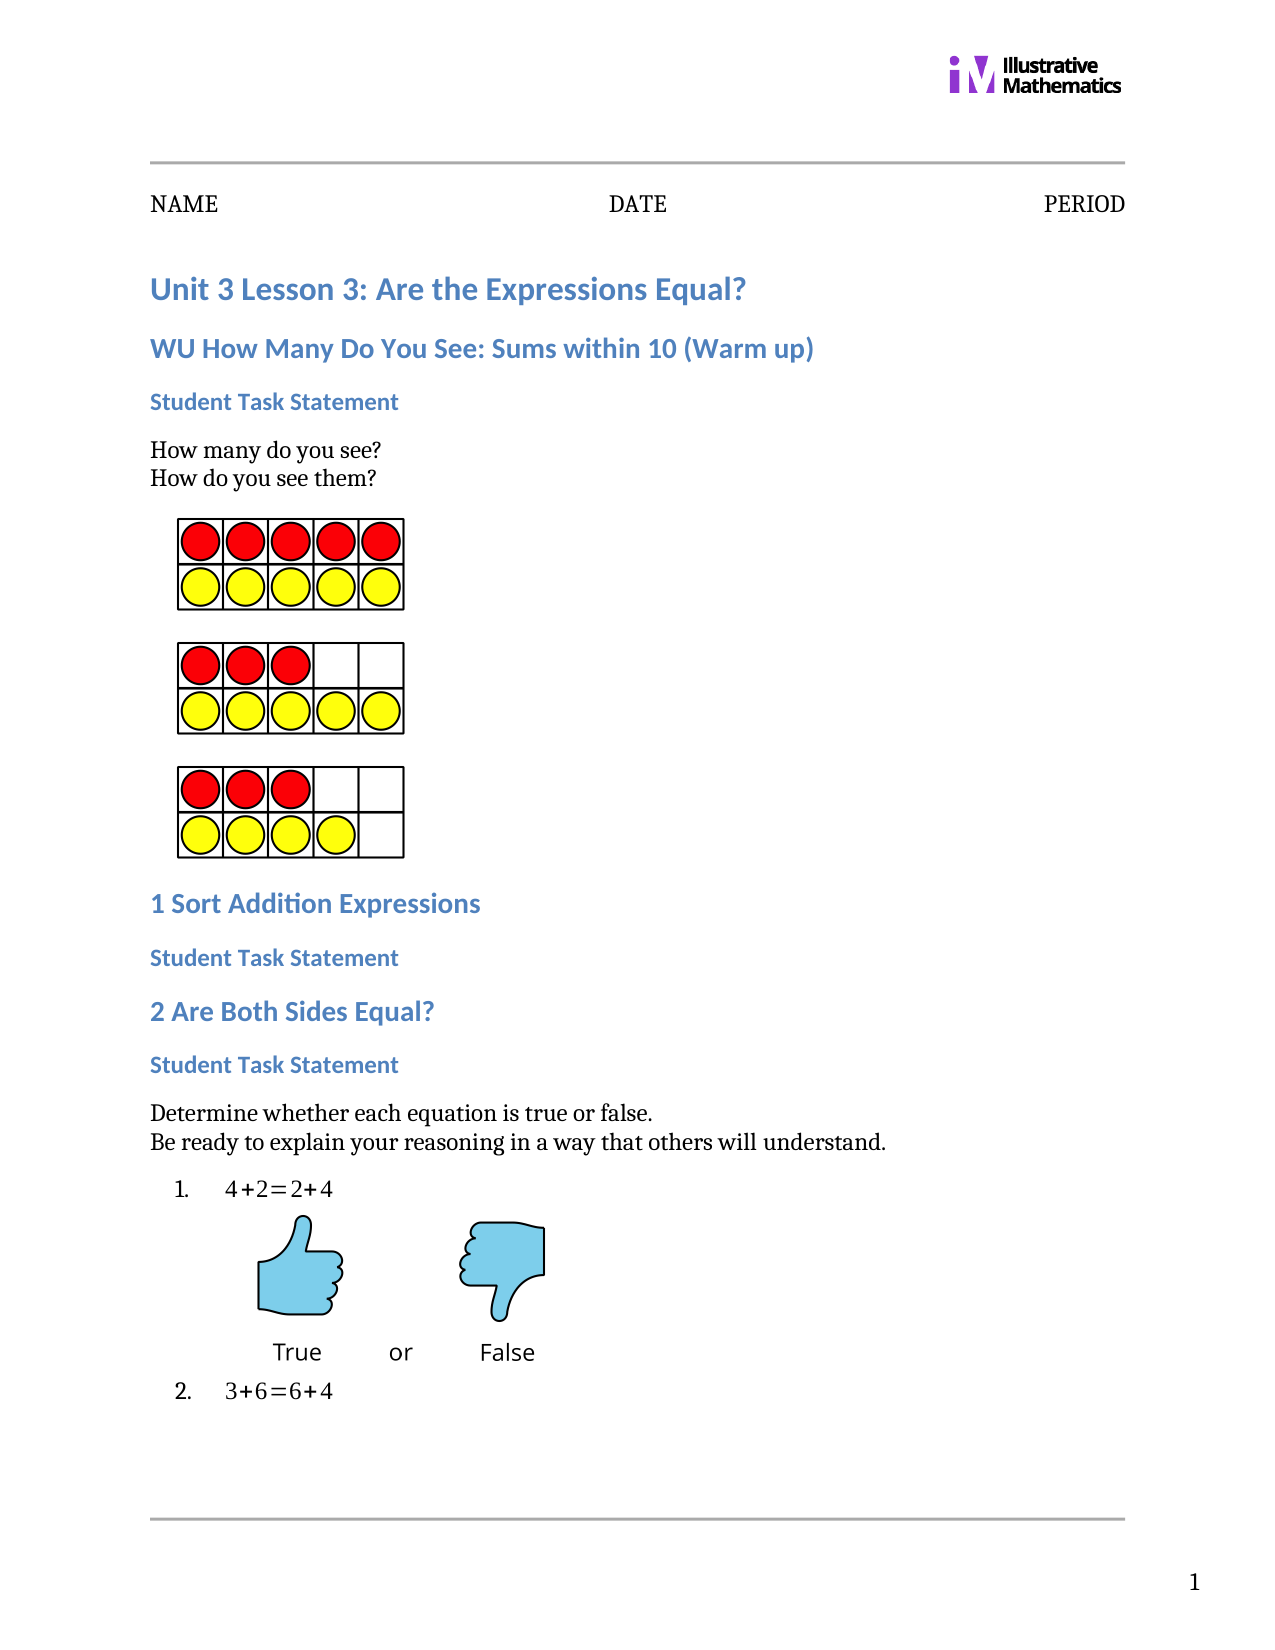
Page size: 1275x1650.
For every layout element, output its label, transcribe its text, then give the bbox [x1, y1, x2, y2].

picture [949, 55, 1121, 93]
picture [243, 1207, 559, 1367]
picture [168, 635, 413, 741]
picture [168, 511, 413, 617]
subtitle Student Task Statement [150, 1049, 1125, 1080]
subtitle Student Task Statement [150, 386, 1125, 417]
subtitle 2 Are Both Sides Equal? [150, 993, 1125, 1029]
subtitle Unit 3 Lesson 3: Are the Expressions Equal? [150, 268, 1125, 309]
text How many do you see? How do you see them? [150, 436, 1125, 493]
subtitle 1 Sort Addition Expressions [150, 885, 1125, 921]
text Determine whether each equation is true or false. Be ready to explain your reasoning in a way that others will understand. [150, 1099, 1125, 1156]
subtitle Student Task Statement [150, 942, 1125, 972]
picture [168, 759, 413, 865]
subtitle WU How Many Do You See: Sums within 10 (Warm up) [150, 330, 1125, 366]
